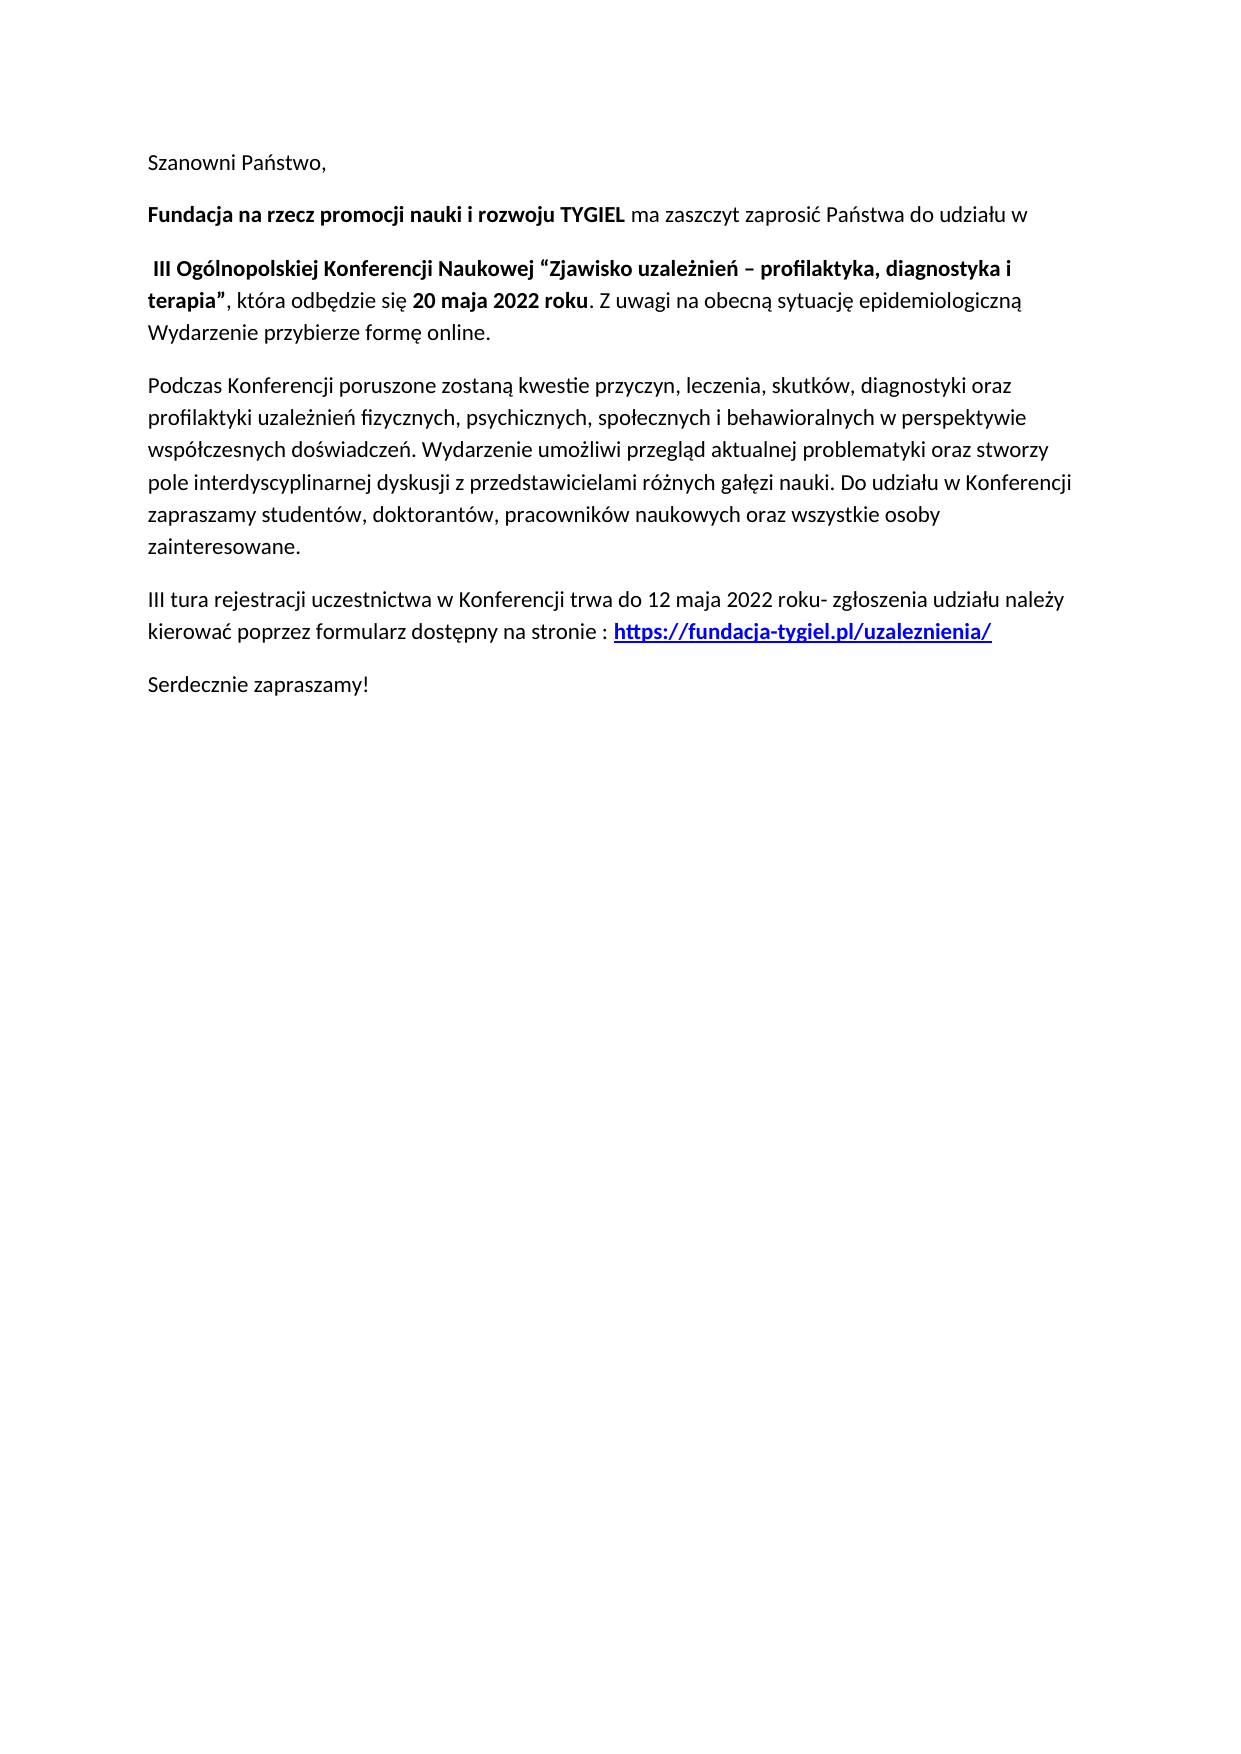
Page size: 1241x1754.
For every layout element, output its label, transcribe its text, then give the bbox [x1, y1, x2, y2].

text III Ogólnopolskiej Konferencji Naukowej “Zjawisko uzależnień – profilaktyka, diagnostyka i terapia”, która odbędzie się 20 maja 2022 roku. Z uwagi na obecną sytuację epidemiologiczną Wydarzenie przybierze formę online. [148, 254, 1093, 346]
text Serdecznie zapraszamy! [148, 670, 1093, 698]
text Podczas Konferencji poruszone zostaną kwestie przyczyn, leczenia, skutków, diagnostyki oraz profilaktyki uzależnień fizycznych, psychicznych, społecznych i behawioralnych w perspektywie współczesnych doświadczeń. Wydarzenie umożliwi przegląd aktualnej problematyki oraz stworzy pole interdyscyplinarnej dyskusji z przedstawicielami różnych gałęzi nauki. Do udziału w Konferencji zapraszamy studentów, doktorantów, pracowników naukowych oraz wszystkie osoby zainteresowane. [148, 371, 1093, 560]
text III tura rejestracji uczestnictwa w Konferencji trwa do 12 maja 2022 roku- zgłoszenia udziału należy kierować poprzez formularz dostępny na stronie : https://fundacja-tygiel.pl/uzaleznienia/ [148, 585, 1093, 645]
text Szanowni Państwo, [148, 148, 1093, 176]
text Fundacja na rzecz promocji nauki i rozwoju TYGIEL ma zaszczyt zaprosić Państwa do udziału w [148, 201, 1093, 229]
